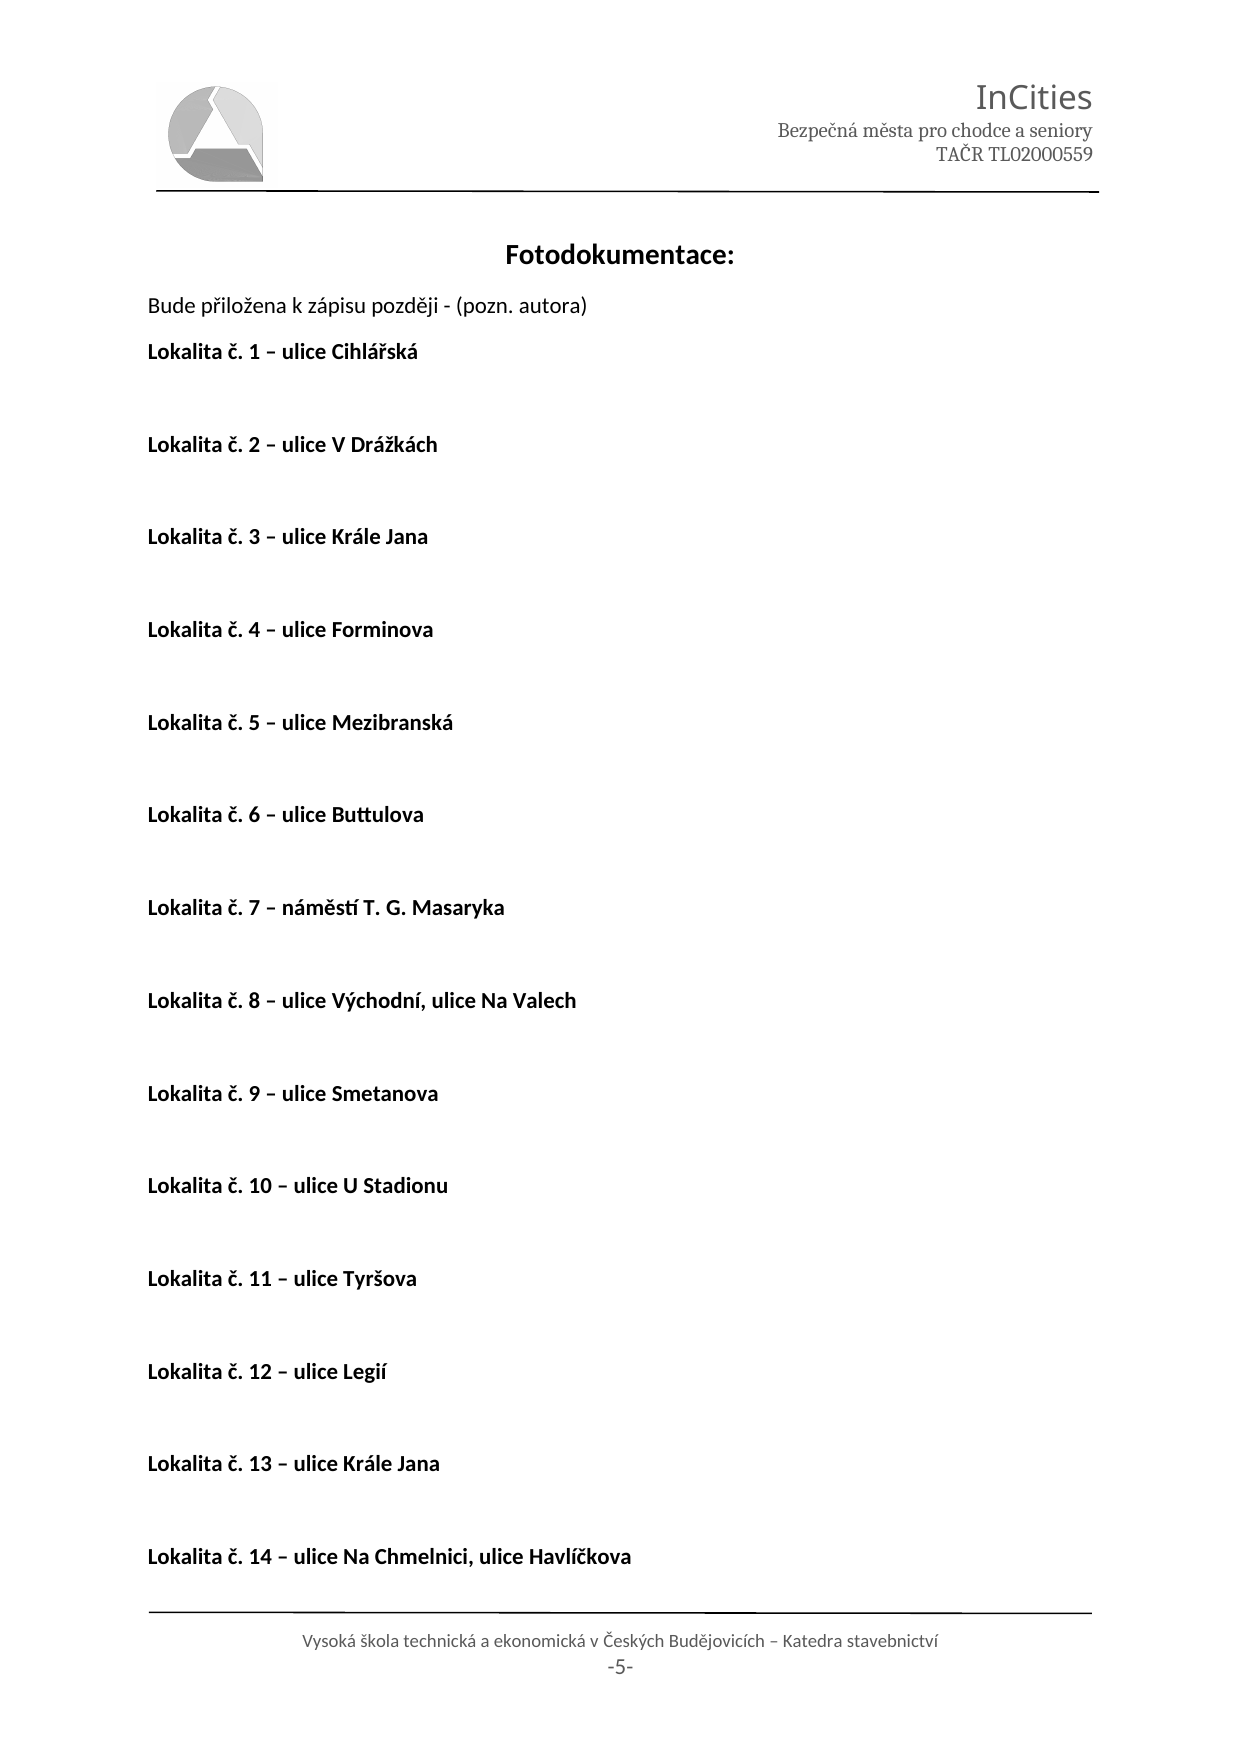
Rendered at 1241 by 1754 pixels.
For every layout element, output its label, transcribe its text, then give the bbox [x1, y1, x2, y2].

text Lokalita č. 1 – ulice Cihlářská [148, 337, 1093, 365]
text Lokalita č. 8 – ulice Východní, ulice Na Valech [148, 986, 1093, 1014]
text Lokalita č. 3 – ulice Krále Jana [148, 522, 1093, 551]
text Lokalita č. 4 – ulice Forminova [148, 615, 1093, 643]
text Lokalita č. 11 – ulice Tyršova [148, 1264, 1093, 1292]
text Lokalita č. 2 – ulice V Drážkách [148, 430, 1093, 458]
text Lokalita č. 12 – ulice Legií [148, 1357, 1093, 1385]
text Lokalita č. 5 – ulice Mezibranská [148, 708, 1093, 736]
text Lokalita č. 13 – ulice Krále Jana [148, 1449, 1093, 1478]
text Lokalita č. 7 – náměstí T. G. Masaryka [148, 893, 1093, 921]
text Lokalita č. 6 – ulice Buttulova [148, 801, 1093, 829]
text Fotodokumentace: [148, 236, 1093, 272]
text Bude přiložena k zápisu později - (pozn. autora) [148, 291, 1093, 319]
text Lokalita č. 14 – ulice Na Chmelnici, ulice Havlíčkova [148, 1542, 1093, 1570]
text Lokalita č. 9 – ulice Smetanova [148, 1079, 1093, 1107]
text Lokalita č. 10 – ulice U Stadionu [148, 1171, 1093, 1199]
